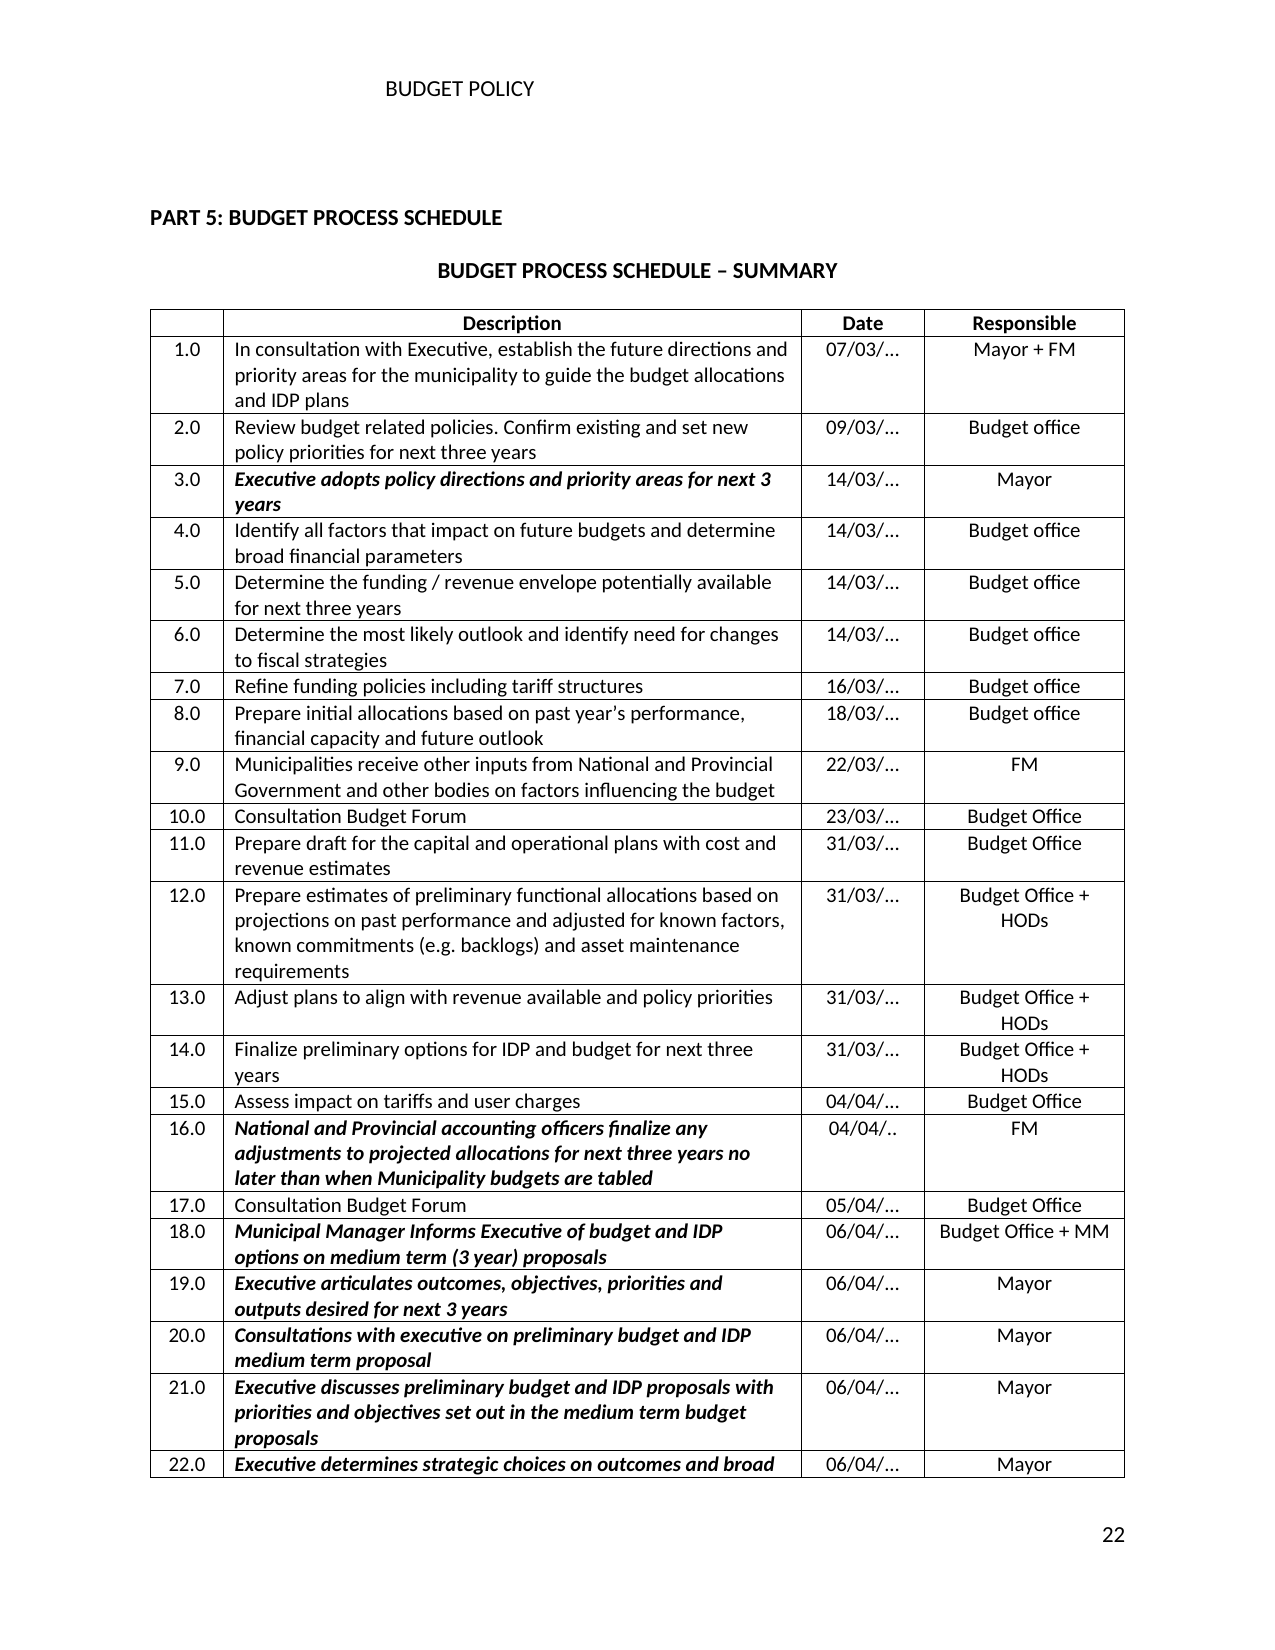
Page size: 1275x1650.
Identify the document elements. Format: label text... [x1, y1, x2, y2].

table_cell 18.0 [151, 1219, 223, 1269]
table_cell 3.0 [151, 466, 223, 517]
table_cell 16/03/... [802, 673, 924, 699]
table_cell Determine the funding / revenue envelope potentially available for next three years [224, 570, 801, 620]
table_cell 18/03/... [802, 700, 924, 751]
text BUDGET PROCESS SCHEDULE – SUMMARY [150, 256, 1125, 284]
table_cell Municipalities receive other inputs from National and Provincial Government and other bodies on factors influencing the budget [224, 752, 801, 802]
table_cell 19.0 [151, 1270, 223, 1321]
table_cell 09/03/... [802, 414, 924, 465]
table_cell 12.0 [151, 882, 223, 983]
table_cell 07/03/... [802, 337, 924, 413]
table_cell 10.0 [151, 804, 223, 829]
table_cell Assess impact on tariffs and user charges [224, 1088, 801, 1114]
table_cell Finalize preliminary options for IDP and budget for next three years [224, 1036, 801, 1087]
table_cell Budget Office [925, 830, 1124, 881]
table_cell 14/03/... [802, 570, 924, 620]
table_cell 1.0 [151, 337, 223, 413]
table_header Date [802, 310, 924, 336]
table_cell 14.0 [151, 1036, 223, 1087]
table_cell 06/04/... [802, 1451, 924, 1477]
table_header Description [224, 310, 801, 336]
table_cell 4.0 [151, 518, 223, 568]
table_cell Budget office [925, 414, 1124, 465]
table_cell 22/03/... [802, 752, 924, 802]
table_cell Budget Office + HODs [925, 1036, 1124, 1087]
table_cell Executive adopts policy directions and priority areas for next 3 years [224, 466, 801, 517]
table_cell 9.0 [151, 752, 223, 802]
table_cell Adjust plans to align with revenue available and policy priorities [224, 985, 801, 1035]
table_cell Consultations with executive on preliminary budget and IDP medium term proposal [224, 1322, 801, 1373]
table_cell 8.0 [151, 700, 223, 751]
table_cell 06/04/... [802, 1322, 924, 1373]
table_cell FM [925, 752, 1124, 802]
table_cell Municipal Manager Informs Executive of budget and IDP options on medium term (3 year) proposals [224, 1219, 801, 1269]
table_cell 31/03/... [802, 830, 924, 881]
table_cell Budget Office [925, 1192, 1124, 1217]
table_cell 06/04/... [802, 1219, 924, 1269]
table_cell Consultation Budget Forum [224, 804, 801, 829]
table_cell 6.0 [151, 621, 223, 672]
table_cell 31/03/... [802, 985, 924, 1035]
table_cell Budget Office [925, 1088, 1124, 1114]
table_cell Budget office [925, 570, 1124, 620]
table_cell 20.0 [151, 1322, 223, 1373]
table_cell 06/04/... [802, 1374, 924, 1450]
table_cell 5.0 [151, 570, 223, 620]
table_cell Prepare draft for the capital and operational plans with cost and revenue estimates [224, 830, 801, 881]
table_cell 7.0 [151, 673, 223, 699]
table_cell 11.0 [151, 830, 223, 881]
table_cell Budget office [925, 700, 1124, 751]
table_cell Executive discusses preliminary budget and IDP proposals with priorities and objectives set out in the medium term budget proposals [224, 1374, 801, 1450]
table_cell Budget Office + HODs [925, 985, 1124, 1035]
table_cell Determine the most likely outlook and identify need for changes to fiscal strategies [224, 621, 801, 672]
text PART 5: BUDGET PROCESS SCHEDULE [150, 203, 1125, 231]
table_cell 21.0 [151, 1374, 223, 1450]
table_cell Budget office [925, 518, 1124, 568]
table_cell Consultation Budget Forum [224, 1192, 801, 1217]
table_cell Prepare initial allocations based on past year’s performance, financial capacity and future outlook [224, 700, 801, 751]
table_cell Mayor + FM [925, 337, 1124, 413]
table_header [151, 310, 223, 336]
table_cell Mayor [925, 1374, 1124, 1450]
table_cell Executive articulates outcomes, objectives, priorities and outputs desired for next 3 years [224, 1270, 801, 1321]
table_cell National and Provincial accounting officers finalize any adjustments to projected allocations for next three years no later than when Municipality budgets are tabled [224, 1115, 801, 1191]
table_cell In consultation with Executive, establish the future directions and priority areas for the municipality to guide the budget allocations and IDP plans [224, 337, 801, 413]
table_cell 05/04/... [802, 1192, 924, 1217]
table_cell 14/03/... [802, 518, 924, 568]
table_cell 06/04/... [802, 1270, 924, 1321]
table_cell 31/03/... [802, 1036, 924, 1087]
table_cell 13.0 [151, 985, 223, 1035]
table_cell Mayor [925, 1322, 1124, 1373]
table_cell 31/03/... [802, 882, 924, 983]
table_cell Identify all factors that impact on future budgets and determine broad financial parameters [224, 518, 801, 568]
table_cell Mayor [925, 1451, 1124, 1477]
table_cell Budget Office + MM [925, 1219, 1124, 1269]
table_cell Prepare estimates of preliminary functional allocations based on projections on past performance and adjusted for known factors, known commitments (e.g. backlogs) and asset maintenance requirements [224, 882, 801, 983]
table_cell 23/03/... [802, 804, 924, 829]
table_cell Budget office [925, 621, 1124, 672]
table_cell 14/03/... [802, 621, 924, 672]
table_cell FM [925, 1115, 1124, 1191]
table_cell 04/04/... [802, 1088, 924, 1114]
table_header Responsible [925, 310, 1124, 336]
table_cell Budget Office + HODs [925, 882, 1124, 983]
table_cell Mayor [925, 466, 1124, 517]
table_cell 22.0 [151, 1451, 223, 1477]
table_cell Mayor [925, 1270, 1124, 1321]
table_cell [224, 1451, 801, 1477]
table_cell 16.0 [151, 1115, 223, 1191]
table_cell Refine funding policies including tariff structures [224, 673, 801, 699]
table_cell 2.0 [151, 414, 223, 465]
table_cell Budget office [925, 673, 1124, 699]
table_cell 04/04/.. [802, 1115, 924, 1191]
table_cell 14/03/... [802, 466, 924, 517]
table_cell Review budget related policies. Confirm existing and set new policy priorities for next three years [224, 414, 801, 465]
table_cell 17.0 [151, 1192, 223, 1217]
table_cell Budget Office [925, 804, 1124, 829]
table_cell 15.0 [151, 1088, 223, 1114]
